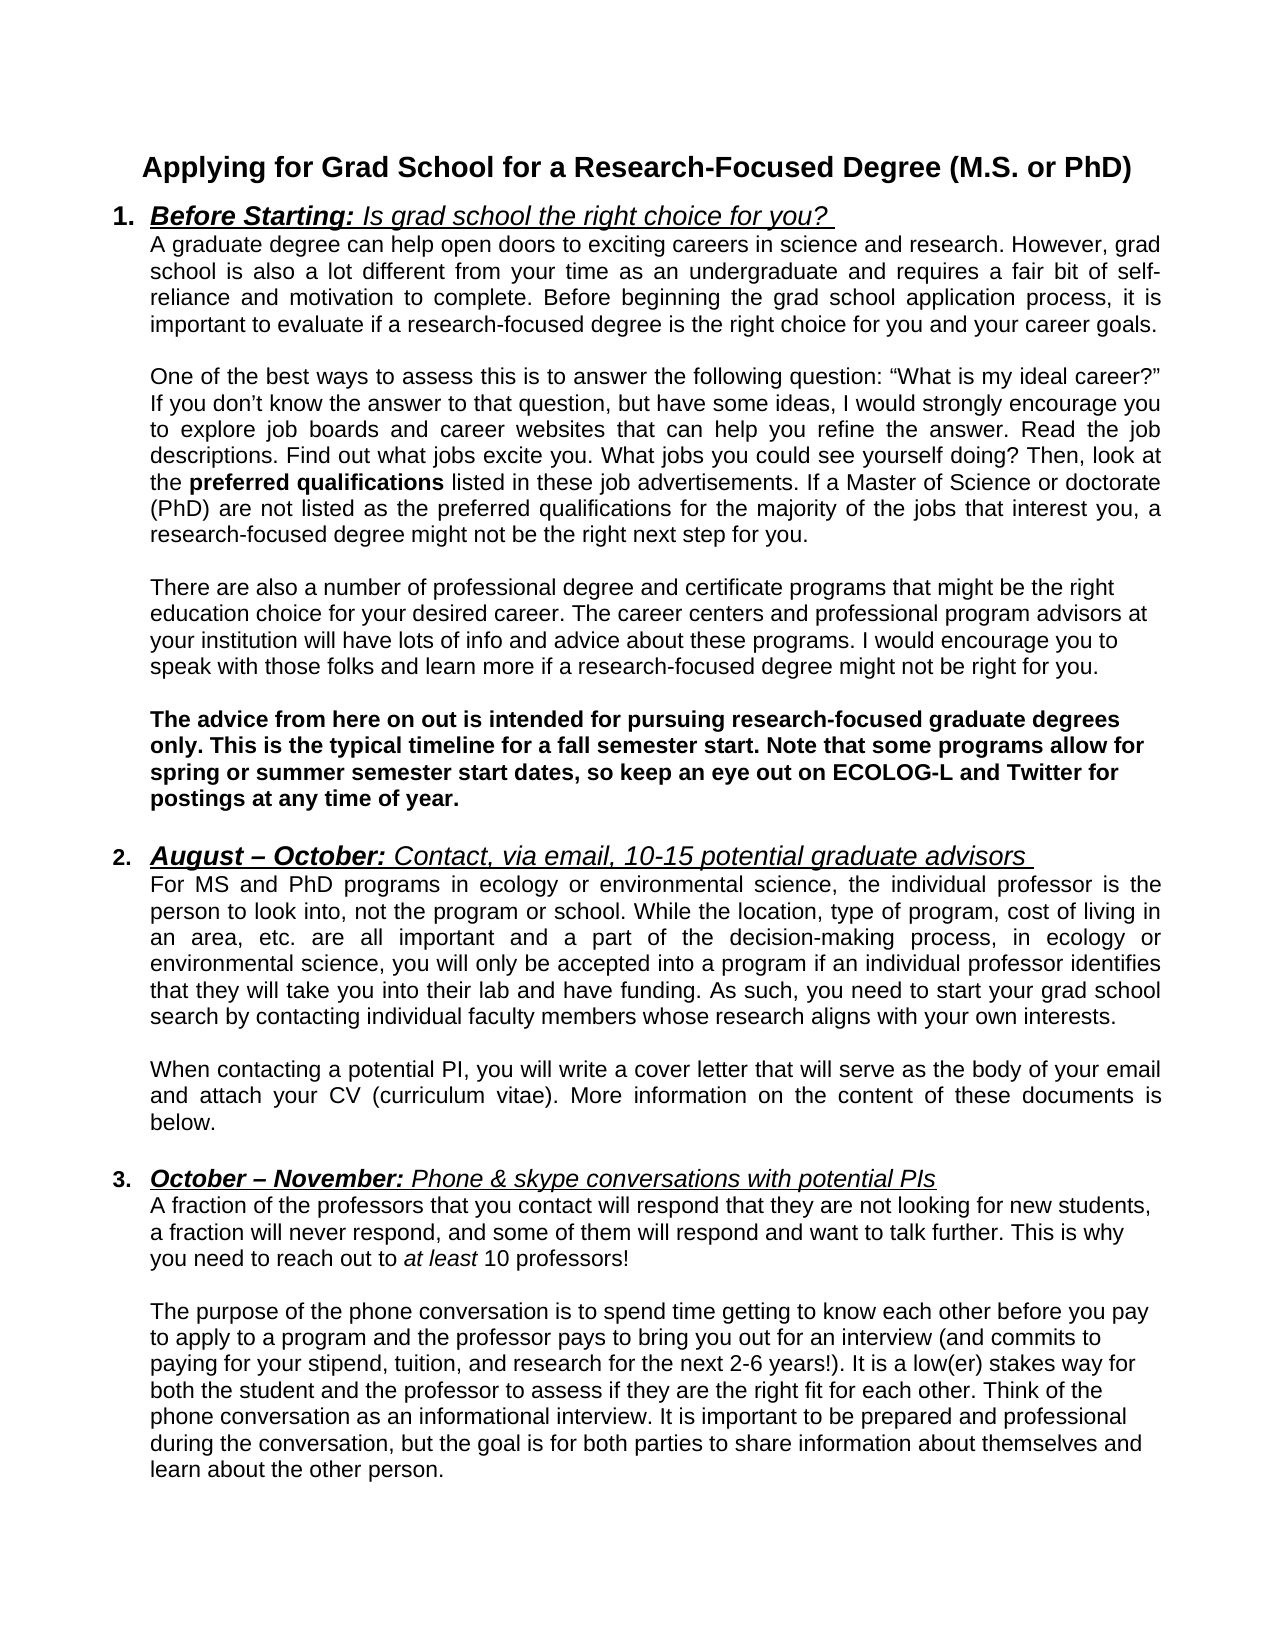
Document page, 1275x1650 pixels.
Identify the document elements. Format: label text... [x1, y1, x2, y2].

list When contacting a potential PI, you will write a cover letter that will serve as the body of your email and attach your CV (curriculum vitae). More information on the content of these documents is below. [150, 1056, 1162, 1135]
list A graduate degree can help open doors to exciting careers in science and research. However, grad school is also a lot different from your time as an undergraduate and requires a fair bit of self-reliance and motivation to complete. Before beginning the grad school application process, it is important to evaluate if a research-focused degree is the right choice for you and your career goals. [150, 231, 1162, 337]
list For MS and PhD programs in ecology or environmental science, the individual professor is the person to look into, not the program or school. While the location, type of program, cost of living in an area, etc. are all important and a part of the decision-making process, in ecology or environmental science, you will only be accepted into a program if an individual professor identifies that they will take you into their lab and have funding. As such, you need to start your grad school search by contacting individual faculty members whose research aligns with your own interests. [150, 871, 1162, 1029]
list October – November: Phone & skype conversations with potential PIs [112, 1163, 1162, 1192]
list One of the best ways to assess this is to answer the following question: “What is my ideal career?” If you don’t know the answer to that question, but have some ideas, I would strongly encourage you to explore job boards and career websites that can help you refine the answer. Read the job descriptions. Find out what jobs excite you. What jobs you could see yourself doing? Then, look at the preferred qualifications listed in these job advertisements. If a Master of Science or doctorate (PhD) are not listed as the preferred qualifications for the majority of the jobs that interest you, a research-focused degree might not be the right next step for you. [150, 363, 1162, 548]
list Before Starting: Is grad school the right choice for you? [112, 200, 1162, 231]
text Applying for Grad School for a Research-Focused Degree (M.S. or PhD) [112, 150, 1162, 183]
list August – October: Contact, via email, 10-15 potential graduate advisors [112, 840, 1162, 871]
list The advice from here on out is intended for pursuing research-focused graduate degrees only. This is the typical timeline for a fall semester start. Note that some programs allow for spring or summer semester start dates, so keep an eye out on ECOLOG-L and Twitter for postings at any time of year. [150, 706, 1162, 811]
list A fraction of the professors that you contact will respond that they are not looking for new students, a fraction will never respond, and some of them will respond and want to talk further. This is why you need to reach out to at least 10 professors! [150, 1192, 1162, 1271]
list There are also a number of professional degree and certificate programs that might be the right education choice for your desired career. The career centers and professional program advisors at your institution will have lots of info and advice about these programs. I would encourage you to speak with those folks and learn more if a research-focused degree might not be right for you. [150, 574, 1162, 679]
list The purpose of the phone conversation is to spend time getting to know each other before you pay to apply to a program and the professor pays to bring you out for an interview (and commits to paying for your stipend, tuition, and research for the next 2-6 years!). It is a low(er) stakes way for both the student and the professor to assess if they are the right fit for each other. Think of the phone conversation as an informational interview. It is important to be prepared and professional during the conversation, but the goal is for both parties to share information about themselves and learn about the other person. [150, 1298, 1162, 1482]
